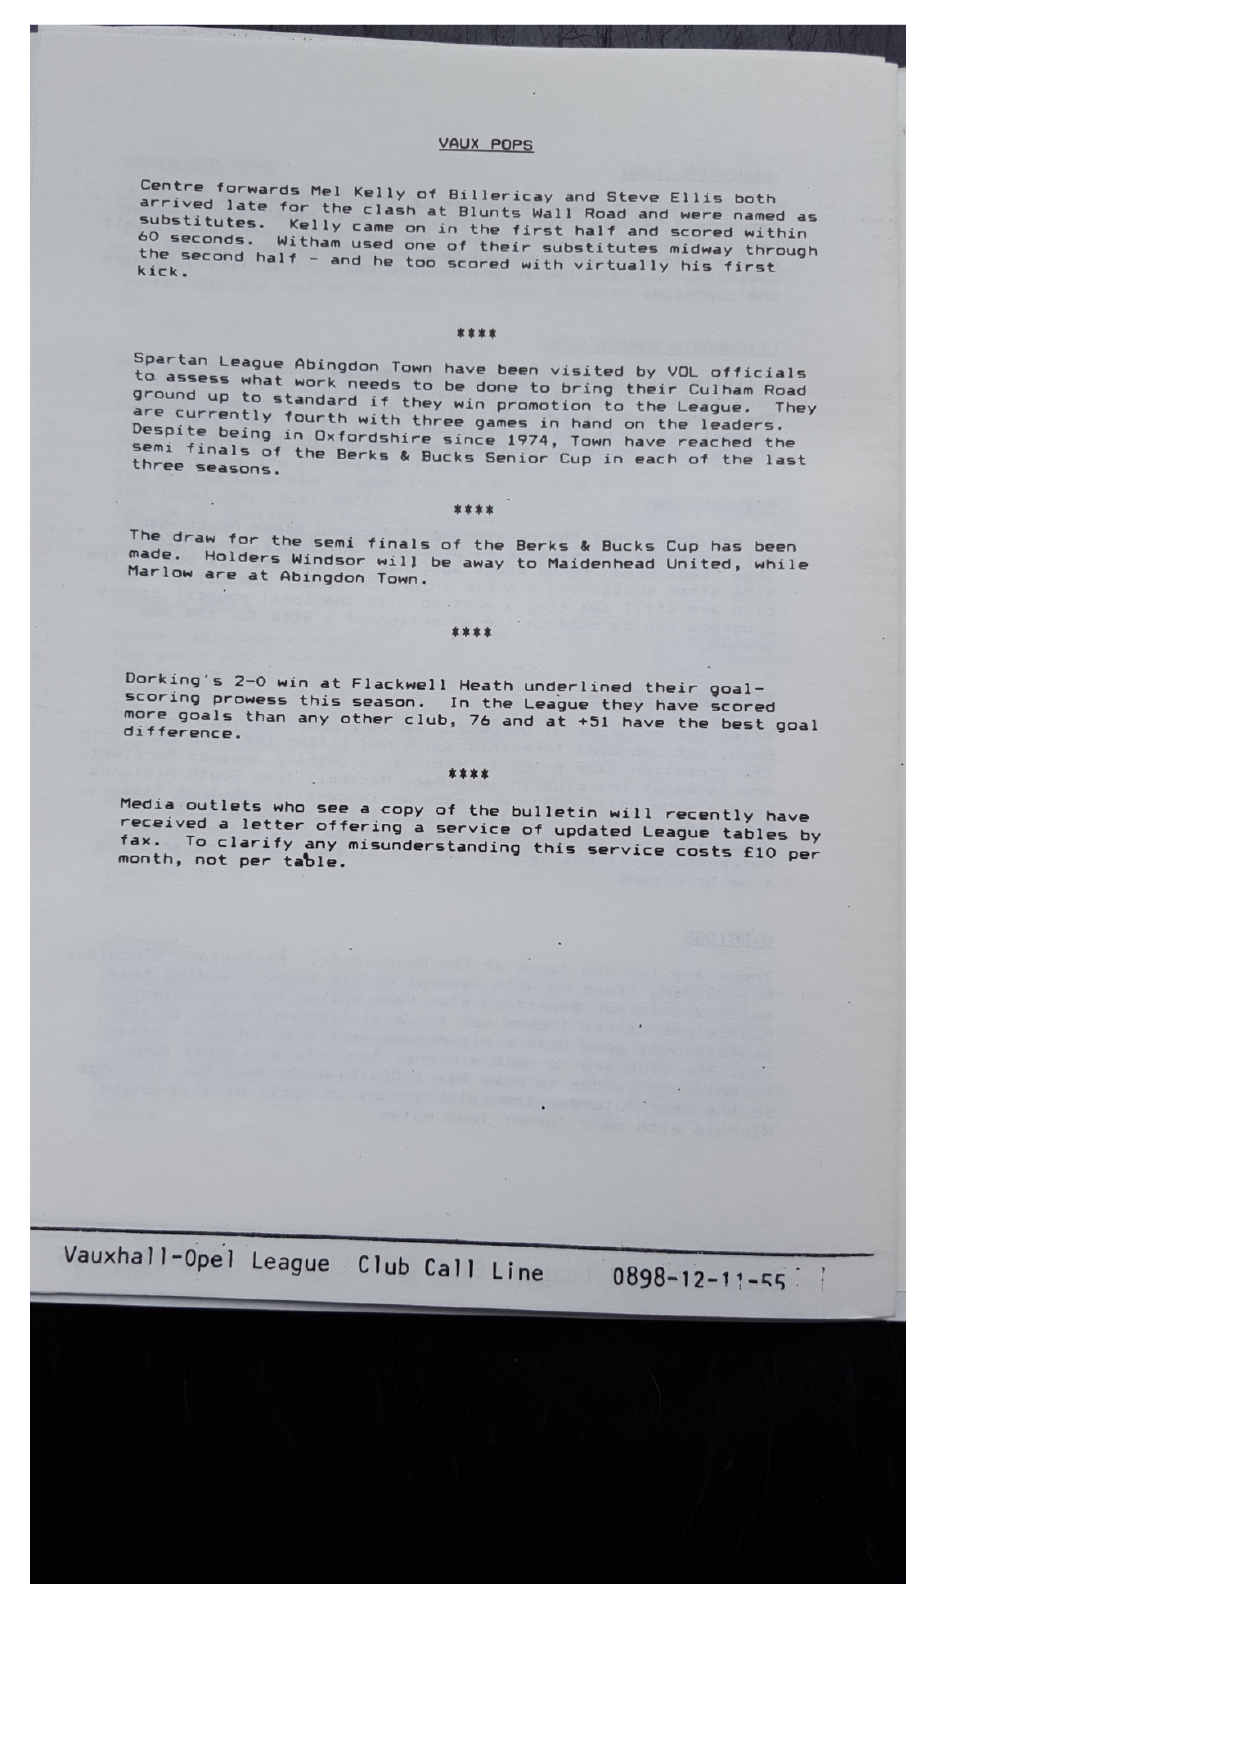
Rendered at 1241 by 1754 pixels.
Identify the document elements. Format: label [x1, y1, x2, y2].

picture [31, 26, 906, 1584]
